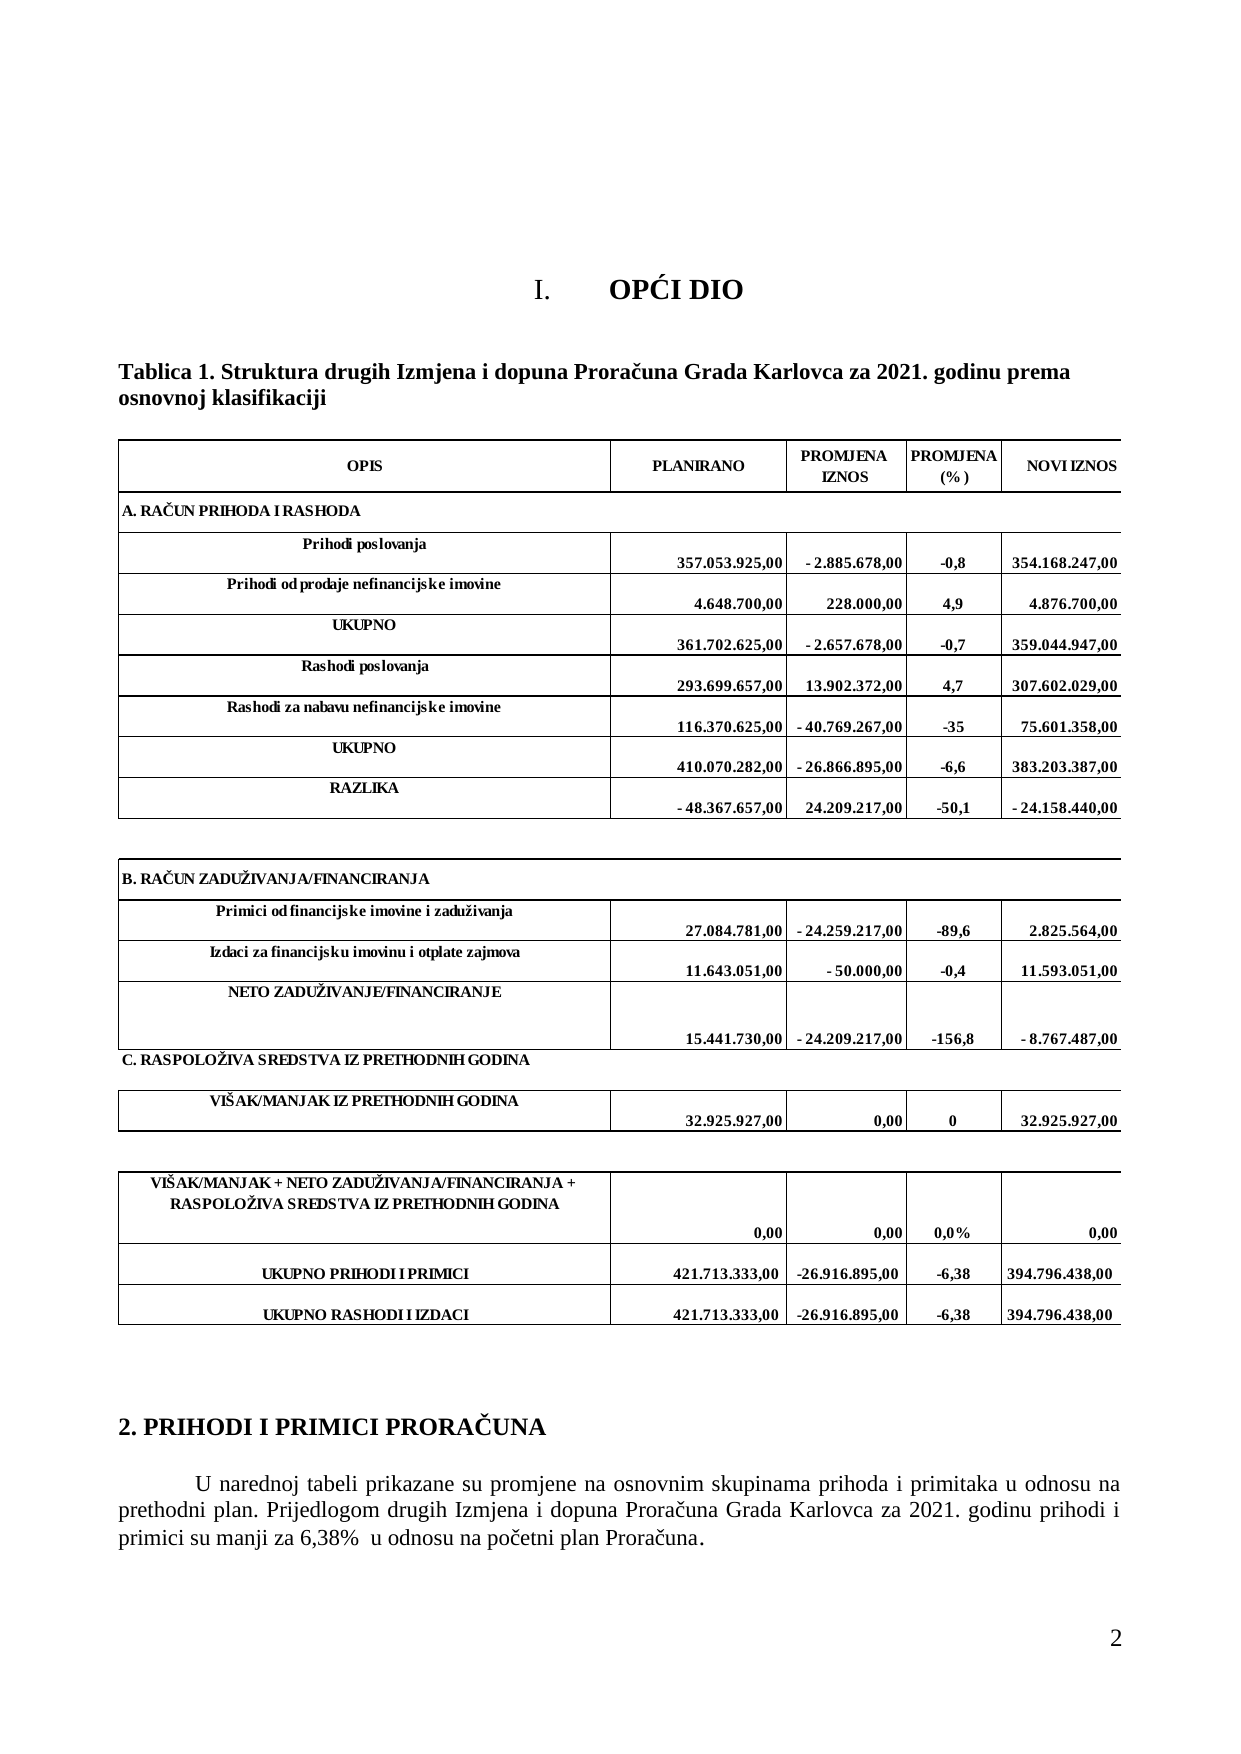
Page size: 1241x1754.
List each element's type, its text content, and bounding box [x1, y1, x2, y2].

list OPĆI DIO [156, 272, 1122, 306]
text 2. PRIHODI I PRIMICI PRORAČUNA [118, 1412, 1122, 1441]
text Tablica 1. Struktura drugih Izmjena i dopuna Proračuna Grada Karlovca za 2021. godinu prema osnovnoj klasifikaciji [118, 358, 1122, 411]
text U narednoj tabeli prikazane su promjene na osnovnim skupinama prihoda i primitaka u odnosu na prethodni plan. Prijedlogom drugih Izmjena i dopuna Proračuna Grada Karlovca za 2021. godinu prihodi i primici su manji za 6,38% u odnosu na početni plan Proračuna. [118, 1469, 1122, 1551]
